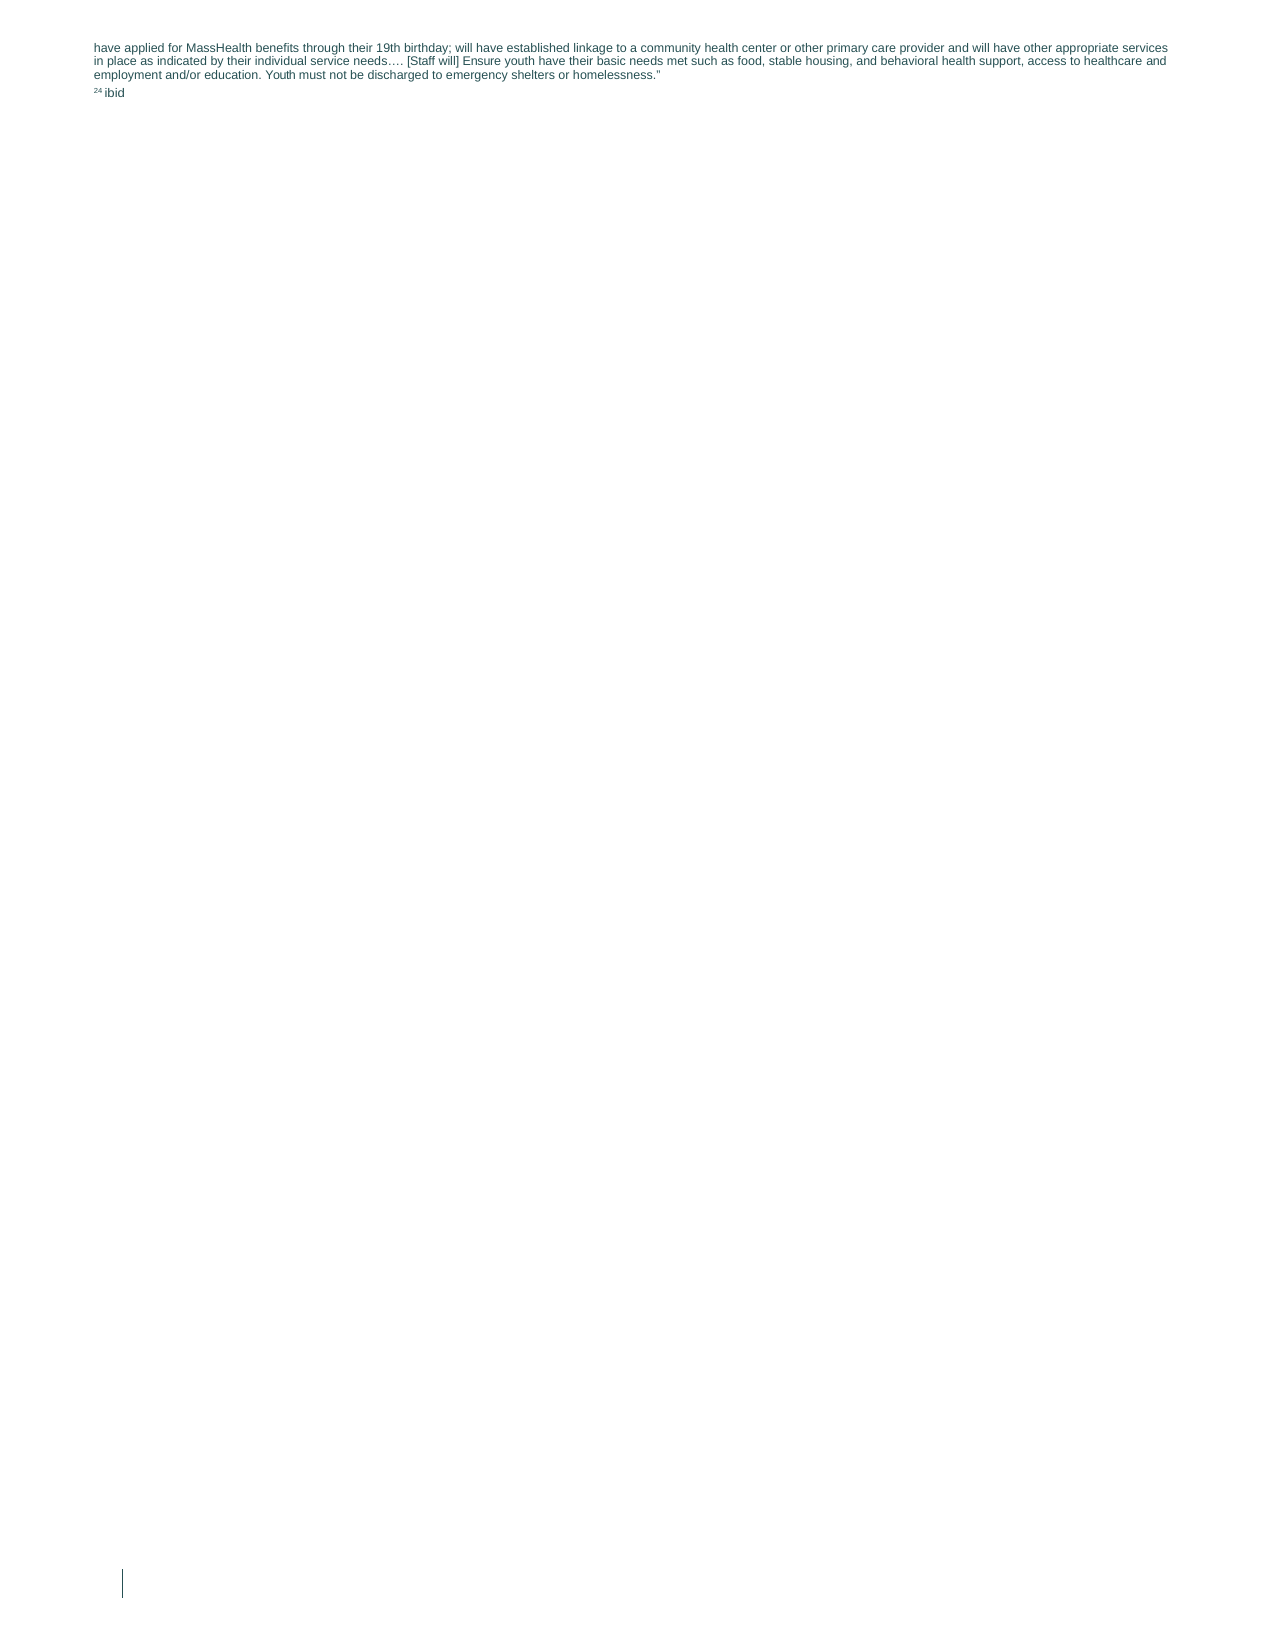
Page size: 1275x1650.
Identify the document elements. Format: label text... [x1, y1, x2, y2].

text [94, 42, 1179, 82]
text 24 ibid [94, 86, 1275, 100]
